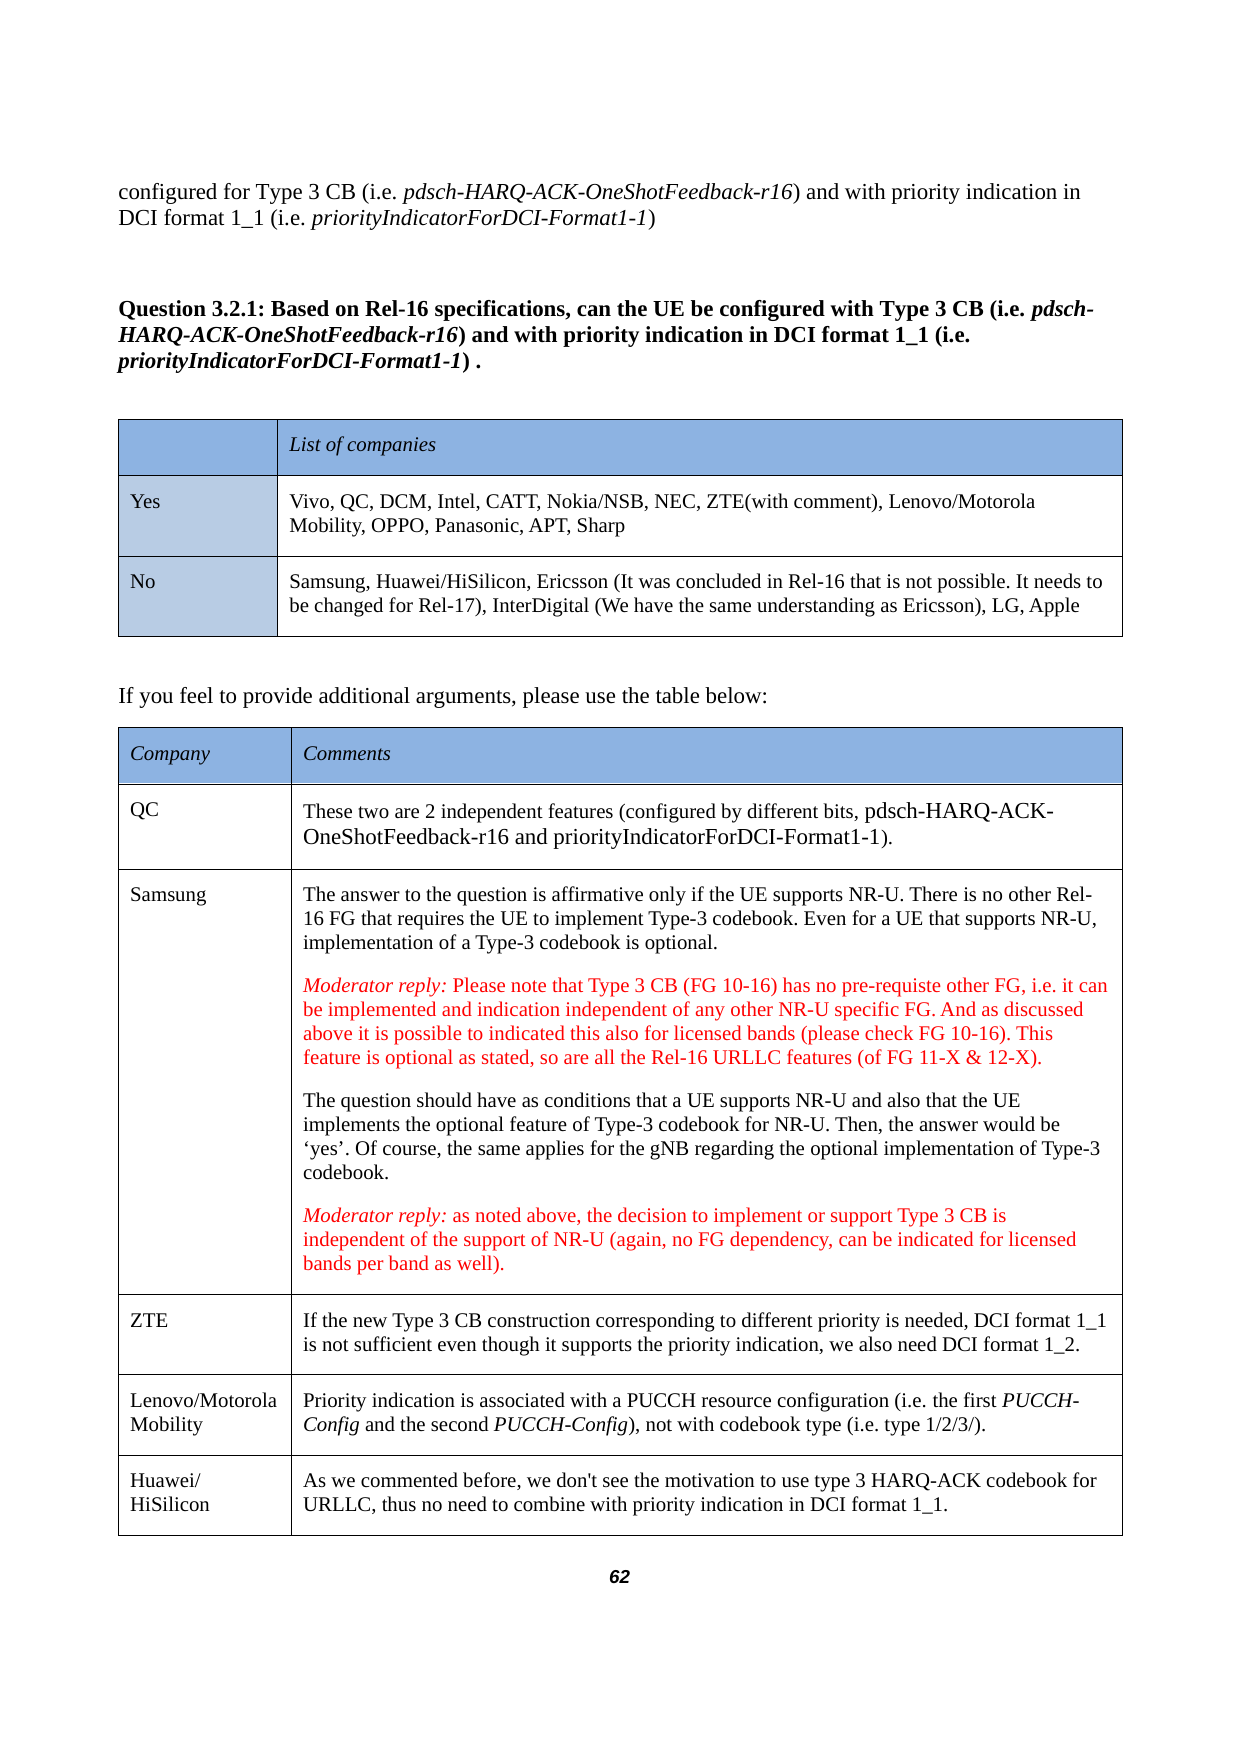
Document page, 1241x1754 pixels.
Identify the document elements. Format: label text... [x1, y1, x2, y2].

table_cell If the new Type 3 CB construction corresponding to different priority is needed, DCI format 1_1 is not sufficient even though it supports the priority indication, we also need DCI format 1_2. [292, 1295, 1122, 1374]
table_header Company [119, 728, 291, 783]
table_header Comments [292, 728, 1122, 783]
table_cell QC [119, 785, 291, 868]
table_cell Vivo, QC, DCM, Intel, CATT, Nokia/NSB, NEC, ZTE(with comment), Lenovo/Motorola Mobility, OPPO, Panasonic, APT, Sharp [278, 476, 1122, 556]
table_cell Yes [119, 476, 277, 556]
table_cell No [119, 557, 277, 636]
table_cell These two are 2 independent features (configured by different bits, pdsch-HARQ-ACK-OneShotFeedback-r16 and priorityIndicatorForDCI-Format1-1). [292, 785, 1122, 868]
text If you feel to provide additional arguments, please use the table below: [118, 682, 1122, 708]
table_cell ZTE [119, 1295, 291, 1374]
text Question 3.2.1: Based on Rel-16 specifications, can the UE be configured with Type 3 CB (i.e. pdsch-HARQ-ACK-OneShotFeedback-r16) and with priority indication in DCI format 1_1 (i.e. priorityIndicatorForDCI-Format1-1) . [118, 294, 1122, 374]
table_cell Priority indication is associated with a PUCCH resource configuration (i.e. the first PUCCH-Config and the second PUCCH-Config), not with codebook type (i.e. type 1/2/3/). [292, 1375, 1122, 1455]
table_cell Samsung [119, 870, 291, 1294]
table_header [119, 420, 277, 475]
table_cell Samsung, Huawei/HiSilicon, Ericsson (It was concluded in Rel-16 that is not possible. It needs to be changed for Rel-17), InterDigital (We have the same understanding as Ericsson), LG, Apple [278, 557, 1122, 636]
table_cell As we commented before, we don't see the motivation to use type 3 HARQ-ACK codebook for URLLC, thus no need to combine with priority indication in DCI format 1_1. [292, 1456, 1122, 1535]
table_cell The answer to the question is affirmative only if the UE supports NR-U. There is no other Rel-16 FG that requires the UE to implement Type-3 codebook. Even for a UE that supports NR-U, implementation of a Type-3 codebook is optional. Moderator reply: Please note that Type 3 CB (FG 10-16) has no pre-requiste other FG, i.e. it can be implemented and indication independent of any other NR-U specific FG. And as discussed above it is possible to indicated this also for licensed bands (please check FG 10-16). This feature is optional as stated, so are all the Rel-16 URLLC features (of FG 11-X & 12-X). The question should have as conditions that a UE supports NR-U and also that the UE implements the optional feature of Type-3 codebook for NR-U. Then, the answer would be ‘yes’. Of course, the same applies for the gNB regarding the optional implementation of Type-3 codebook. Moderator reply: as noted above, the decision to implement or support Type 3 CB is independent of the support of NR-U (again, no FG dependency, can be indicated for licensed bands per band as well). [292, 870, 1122, 1294]
table_cell Huawei/HiSilicon [119, 1456, 291, 1535]
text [118, 178, 1122, 231]
table_header List of companies [278, 420, 1122, 475]
table_cell Lenovo/Motorola Mobility [119, 1375, 291, 1455]
